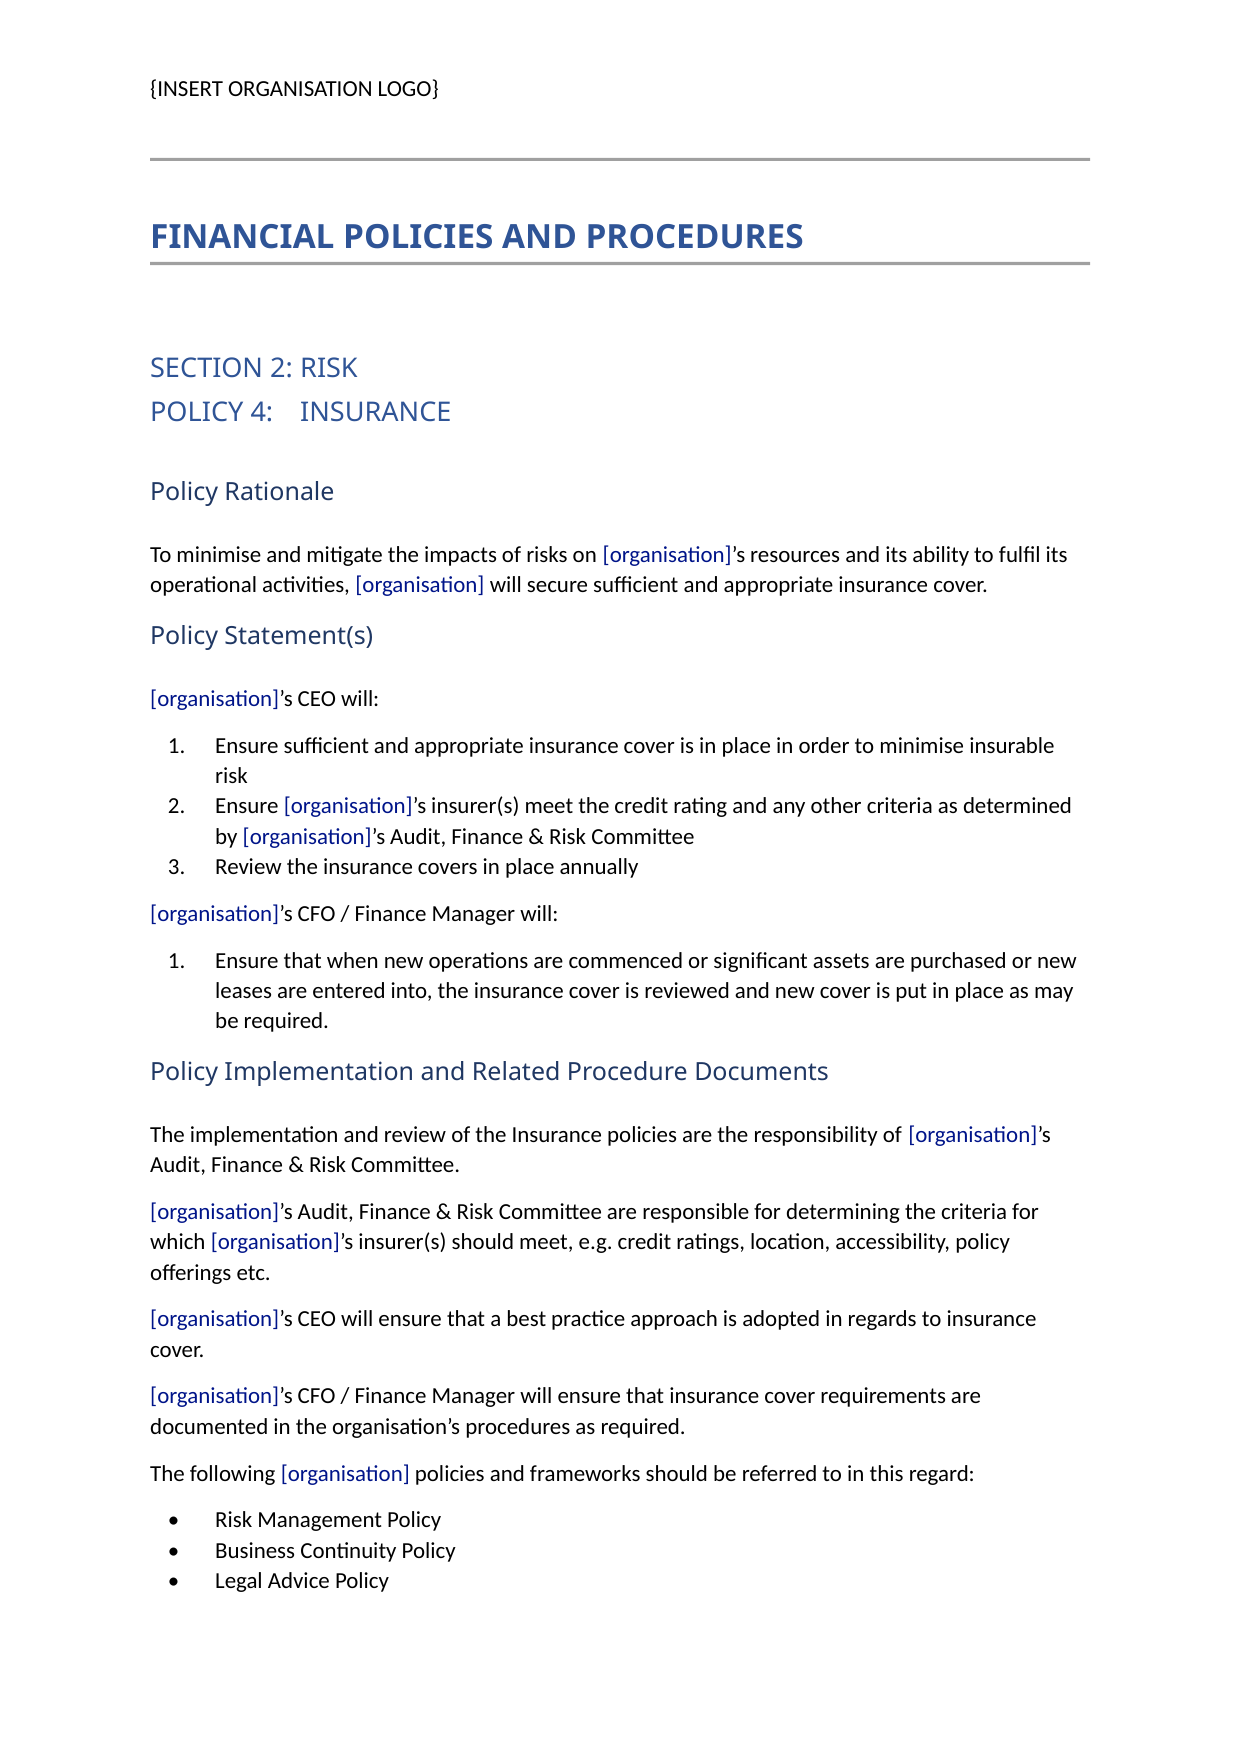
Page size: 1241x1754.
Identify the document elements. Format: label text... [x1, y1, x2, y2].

subtitle Policy Statement(s) [150, 617, 1090, 651]
list Ensure that when new operations are commenced or significant assets are purchased or new leases are entered into, the insurance cover is reviewed and new cover is put in place as may be required. [168, 946, 1090, 1034]
text [organisation]’s CFO / Finance Manager will: [150, 899, 1090, 927]
text [organisation]’s CEO will: [150, 654, 1090, 712]
subtitle SECTION 2: RISK [150, 309, 1090, 386]
text [organisation]’s Audit, Finance & Risk Committee are responsible for determining the criteria for which [organisation]’s insurer(s) should meet, e.g. credit ratings, location, accessibility, policy offerings etc. [150, 1197, 1090, 1286]
text [organisation]’s CEO will ensure that a best practice approach is adopted in regards to insurance cover. [150, 1304, 1090, 1363]
list Risk Management Policy [168, 1506, 1090, 1533]
list Review the insurance covers in place annually [168, 852, 1090, 880]
subtitle Policy Implementation and Related Procedure Documents [150, 1053, 1090, 1087]
text The implementation and review of the Insurance policies are the responsibility of [organisation]’s Audit, Finance & Risk Committee. [150, 1090, 1090, 1178]
subtitle FINANCIAL POLICIES AND PROCEDURES [150, 213, 1090, 258]
subtitle Policy Rationale [150, 437, 1090, 507]
list Business Continuity Policy [168, 1536, 1090, 1564]
text [organisation]’s CFO / Finance Manager will ensure that insurance cover requirements are documented in the organisation’s procedures as required. [150, 1382, 1090, 1440]
list Ensure sufficient and appropriate insurance cover is in place in order to minimise insurable risk [168, 731, 1090, 789]
text The following [organisation] policies and frameworks should be referred to in this regard: [150, 1459, 1090, 1487]
subtitle POLICY 4: INSURANCE [150, 393, 1090, 429]
list Ensure [organisation]’s insurer(s) meet the credit rating and any other criteria as determined by [organisation]’s Audit, Finance & Risk Committee [168, 792, 1090, 850]
text To minimise and mitigate the impacts of risks on [organisation]’s resources and its ability to fulfil its operational activities, [organisation] will secure sufficient and appropriate insurance cover. [150, 510, 1090, 598]
list Legal Advice Policy [168, 1566, 1090, 1594]
